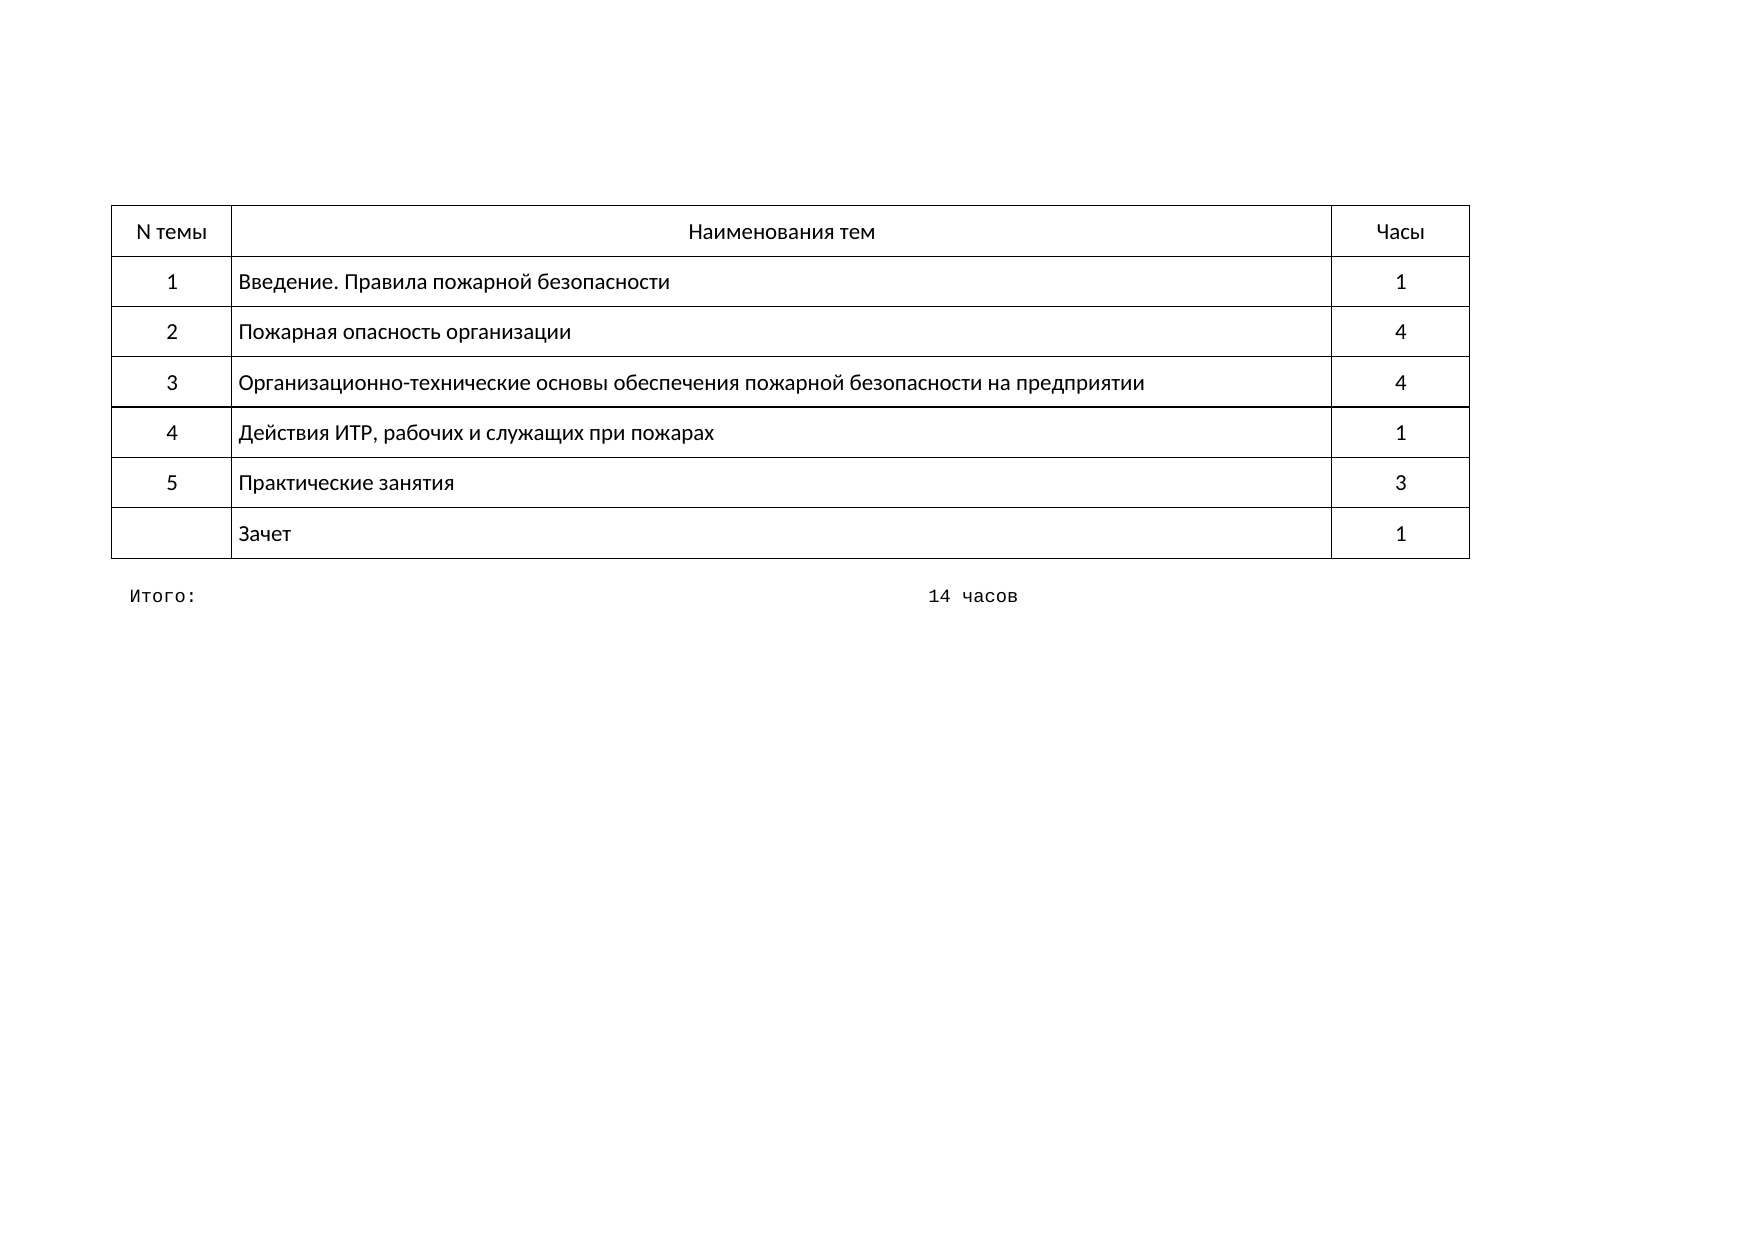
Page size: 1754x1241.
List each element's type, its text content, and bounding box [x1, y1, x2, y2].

table_cell Введение. Правила пожарной безопасности [232, 257, 1331, 306]
table_cell 4 [1332, 357, 1469, 406]
table_cell 1 [1332, 508, 1469, 557]
table_cell 3 [112, 357, 231, 406]
table_cell Практические занятия [232, 458, 1331, 507]
table_cell 4 [112, 408, 231, 457]
table_cell 4 [1332, 307, 1469, 356]
table_cell 3 [1332, 458, 1469, 507]
table_cell Действия ИТР, рабочих и служащих при пожарах [232, 408, 1331, 457]
table_header N темы [112, 206, 231, 256]
table_header Часы [1332, 206, 1469, 256]
table_cell 5 [112, 458, 231, 507]
table_cell 2 [112, 307, 231, 356]
table_cell Зачет [232, 508, 1331, 557]
table_cell [112, 508, 231, 557]
table_header Наименования тем [232, 206, 1331, 256]
table_cell Организационно-технические основы обеспечения пожарной безопасности на предприятии [232, 357, 1331, 406]
table_cell 1 [1332, 257, 1469, 306]
table_cell Пожарная опасность организации [232, 307, 1331, 356]
text Итого: 14 часов [118, 586, 1636, 608]
table_cell 1 [112, 257, 231, 306]
table_cell 1 [1332, 408, 1469, 457]
